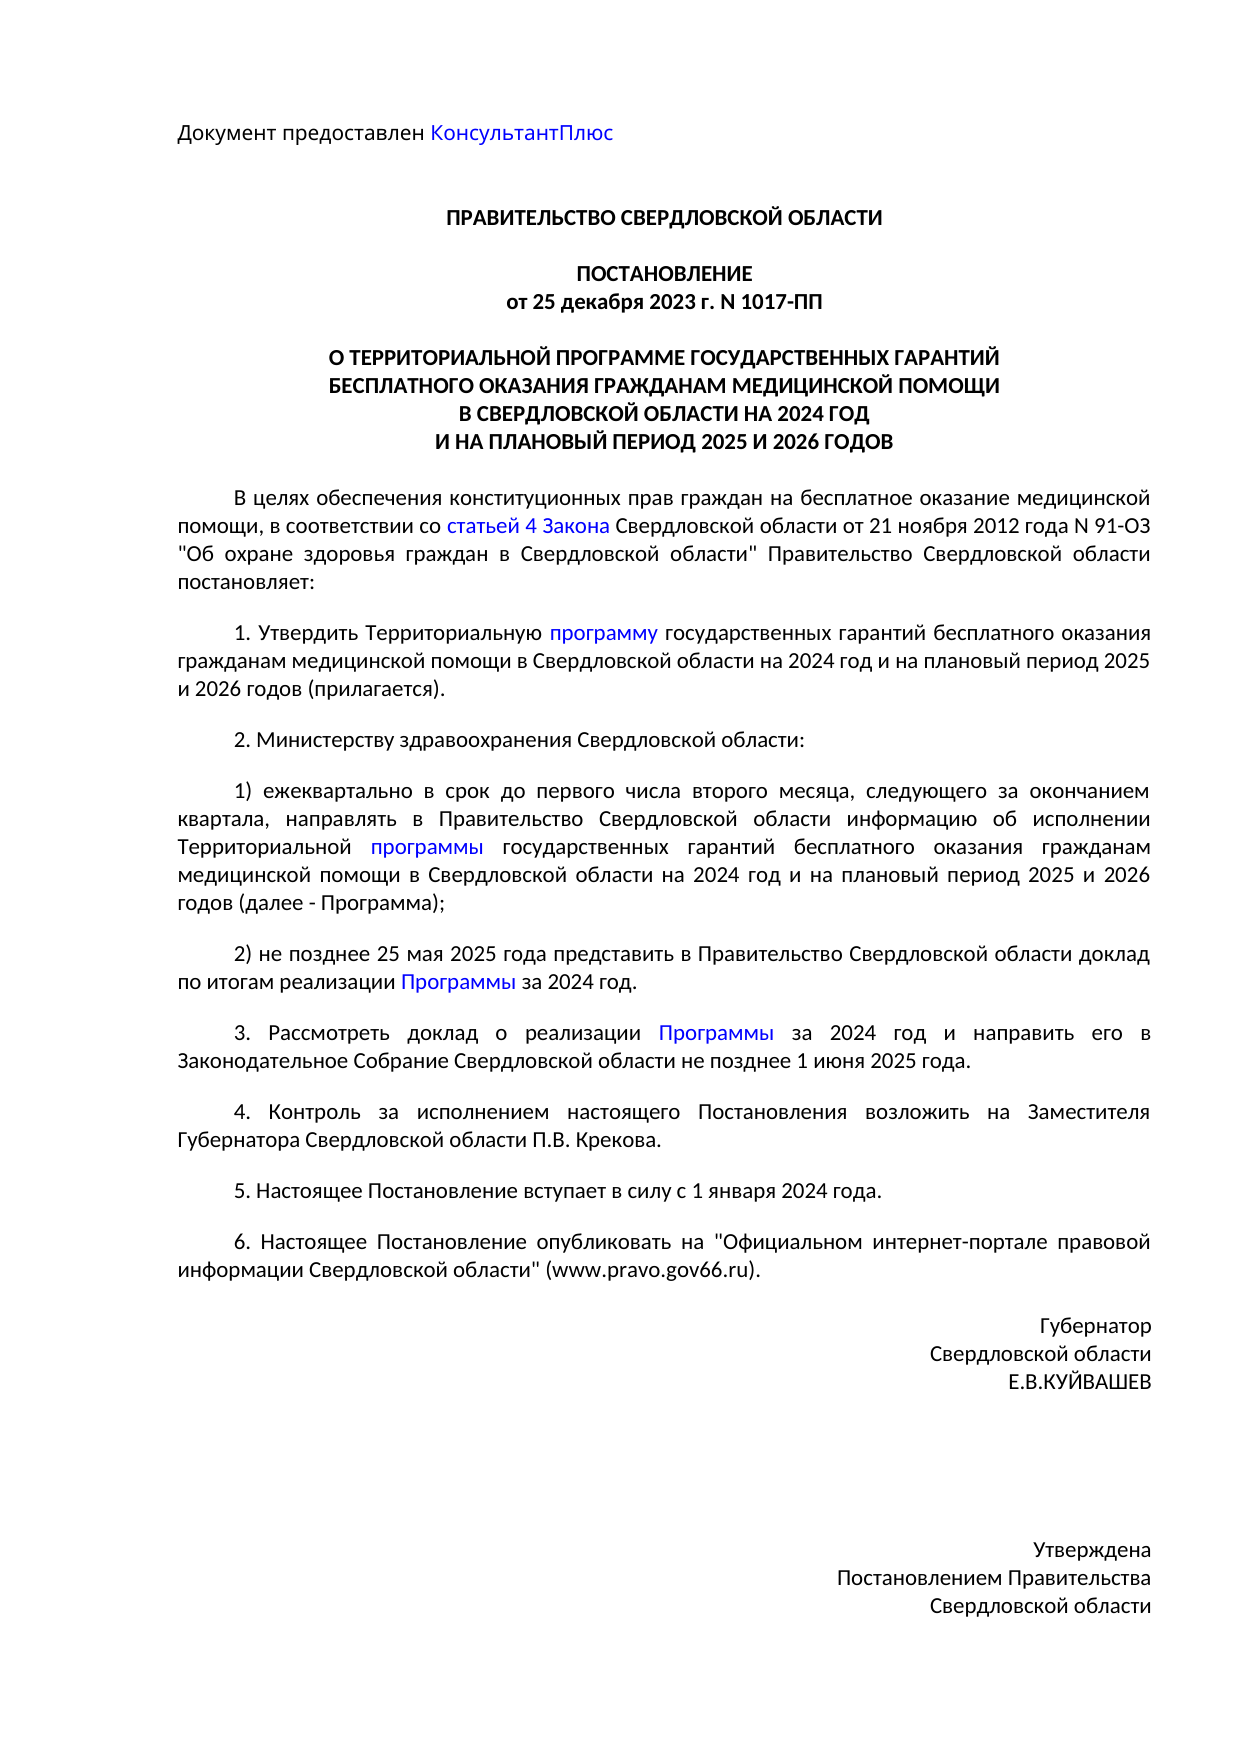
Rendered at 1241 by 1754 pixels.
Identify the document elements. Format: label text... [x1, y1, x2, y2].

text 1) ежеквартально в срок до первого числа второго месяца, следующего за окончанием квартала, направлять в Правительство Свердловской области информацию об исполнении Территориальной программы государственных гарантий бесплатного оказания гражданам медицинской помощи в Свердловской области на 2024 год и на плановый период 2025 и 2026 годов (далее - Программа); [177, 776, 1152, 916]
text Свердловской области [177, 1591, 1152, 1619]
text 6. Настоящее Постановление опубликовать на "Официальном интернет-портале правовой информации Свердловской области" (www.pravo.gov66.ru). [177, 1227, 1152, 1283]
text В целях обеспечения конституционных прав граждан на бесплатное оказание медицинской помощи, в соответствии со статьей 4 Закона Свердловской области от 21 ноября 2012 года N 91-ОЗ "Об охране здоровья граждан в Свердловской области" Правительство Свердловской области постановляет: [177, 483, 1152, 595]
title ПОСТАНОВЛЕНИЕ [177, 259, 1152, 287]
text Утверждена [177, 1535, 1152, 1563]
title от 25 декабря 2023 г. N 1017-ПП [177, 287, 1152, 315]
title О ТЕРРИТОРИАЛЬНОЙ ПРОГРАММЕ ГОСУДАРСТВЕННЫХ ГАРАНТИЙ [177, 343, 1152, 371]
text 5. Настоящее Постановление вступает в силу с 1 января 2024 года. [177, 1176, 1152, 1204]
title В СВЕРДЛОВСКОЙ ОБЛАСТИ НА 2024 ГОД [177, 399, 1152, 427]
title Документ предоставлен КонсультантПлюс [177, 118, 1152, 175]
text 2. Министерству здравоохранения Свердловской области: [177, 725, 1152, 753]
text Губернатор [177, 1311, 1152, 1339]
title И НА ПЛАНОВЫЙ ПЕРИОД 2025 И 2026 ГОДОВ [177, 427, 1152, 455]
title ПРАВИТЕЛЬСТВО СВЕРДЛОВСКОЙ ОБЛАСТИ [177, 203, 1152, 231]
text Постановлением Правительства [177, 1563, 1152, 1591]
title БЕСПЛАТНОГО ОКАЗАНИЯ ГРАЖДАНАМ МЕДИЦИНСКОЙ ПОМОЩИ [177, 371, 1152, 399]
text 2) не позднее 25 мая 2025 года представить в Правительство Свердловской области доклад по итогам реализации Программы за 2024 год. [177, 939, 1152, 995]
text Свердловской области [177, 1339, 1152, 1367]
text 3. Рассмотреть доклад о реализации Программы за 2024 год и направить его в Законодательное Собрание Свердловской области не позднее 1 июня 2025 года. [177, 1018, 1152, 1074]
text 1. Утвердить Территориальную программу государственных гарантий бесплатного оказания гражданам медицинской помощи в Свердловской области на 2024 год и на плановый период 2025 и 2026 годов (прилагается). [177, 618, 1152, 702]
text 4. Контроль за исполнением настоящего Постановления возложить на Заместителя Губернатора Свердловской области П.В. Крекова. [177, 1097, 1152, 1153]
text Е.В.КУЙВАШЕВ [177, 1367, 1152, 1395]
